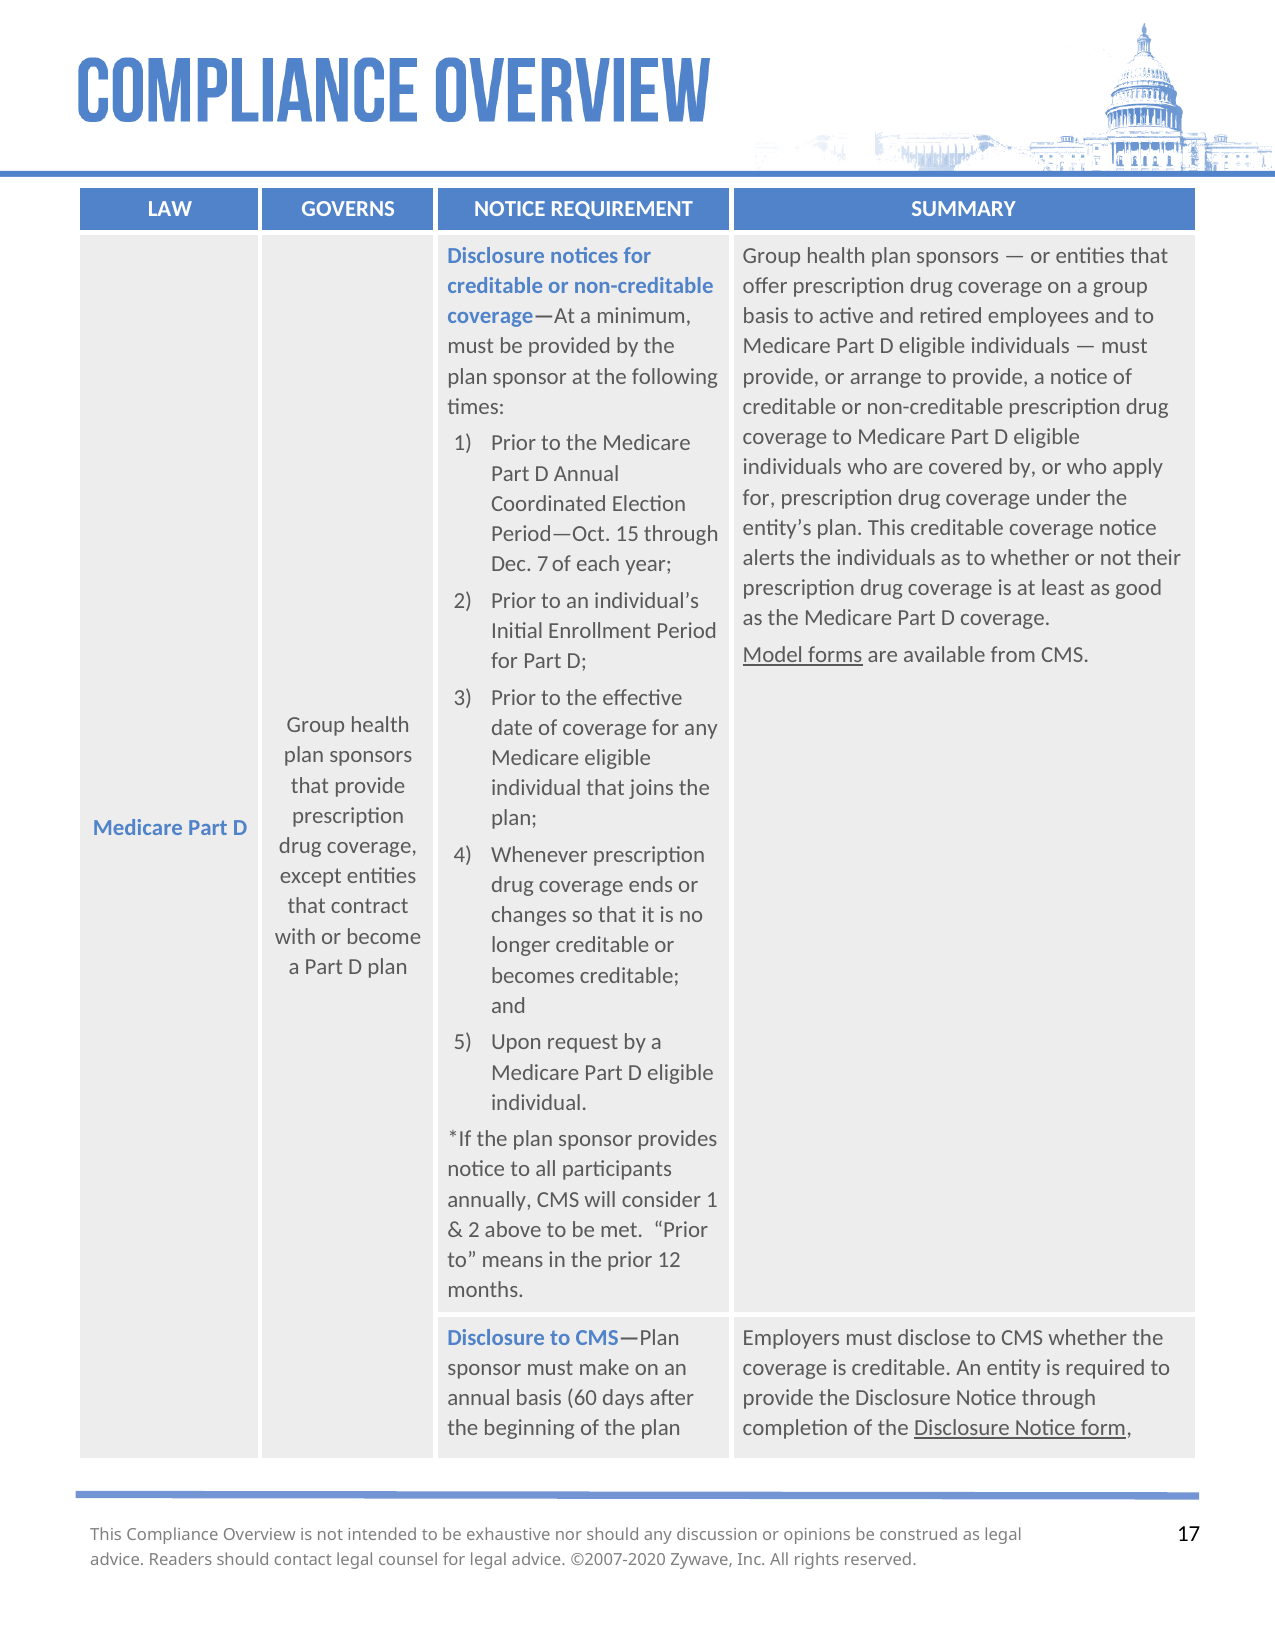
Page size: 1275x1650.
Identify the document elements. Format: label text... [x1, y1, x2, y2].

table_cell Disclosure notices for creditable or non-creditable coverage—At a minimum, must be provided by the plan sponsor at the following times: Prior to the Medicare Part D Annual Coordinated Election Period—Oct. 15 through Dec. 7 of each year; Prior to an individual’s Initial Enrollment Period for Part D; Prior to the effective date of coverage for any Medicare eligible individual that joins the plan; Whenever prescription drug coverage ends or changes so that it is no longer creditable or becomes creditable; and Upon request by a Medicare Part D eligible individual. *If the plan sponsor provides notice to all participants annually, CMS will consider 1 & 2 above to be met. “Prior to” means in the prior 12 months. [438, 235, 729, 1312]
table_header LAW [80, 188, 258, 230]
table_header SUMMARY [734, 188, 1195, 230]
table_cell Group health plan sponsors — or entities that offer prescription drug coverage on a group basis to active and retired employees and to Medicare Part D eligible individuals — must provide, or arrange to provide, a notice of creditable or non-creditable prescription drug coverage to Medicare Part D eligible individuals who are covered by, or who apply for, prescription drug coverage under the entity’s plan. This creditable coverage notice alerts the individuals as to whether or not their prescription drug coverage is at least as good as the Medicare Part D coverage. Model forms are available from CMS. [734, 235, 1195, 1312]
table_cell Medicare Part D [80, 235, 258, 1458]
table_header NOTICE REQUIREMENT [438, 188, 729, 230]
picture [0, 0, 1275, 269]
table_cell Group health plan sponsors that provide prescription drug coverage, except entities that contract with or become a Part D plan [262, 235, 433, 1458]
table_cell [438, 1317, 729, 1458]
table_header GOVERNS [262, 188, 433, 230]
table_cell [734, 1317, 1195, 1458]
